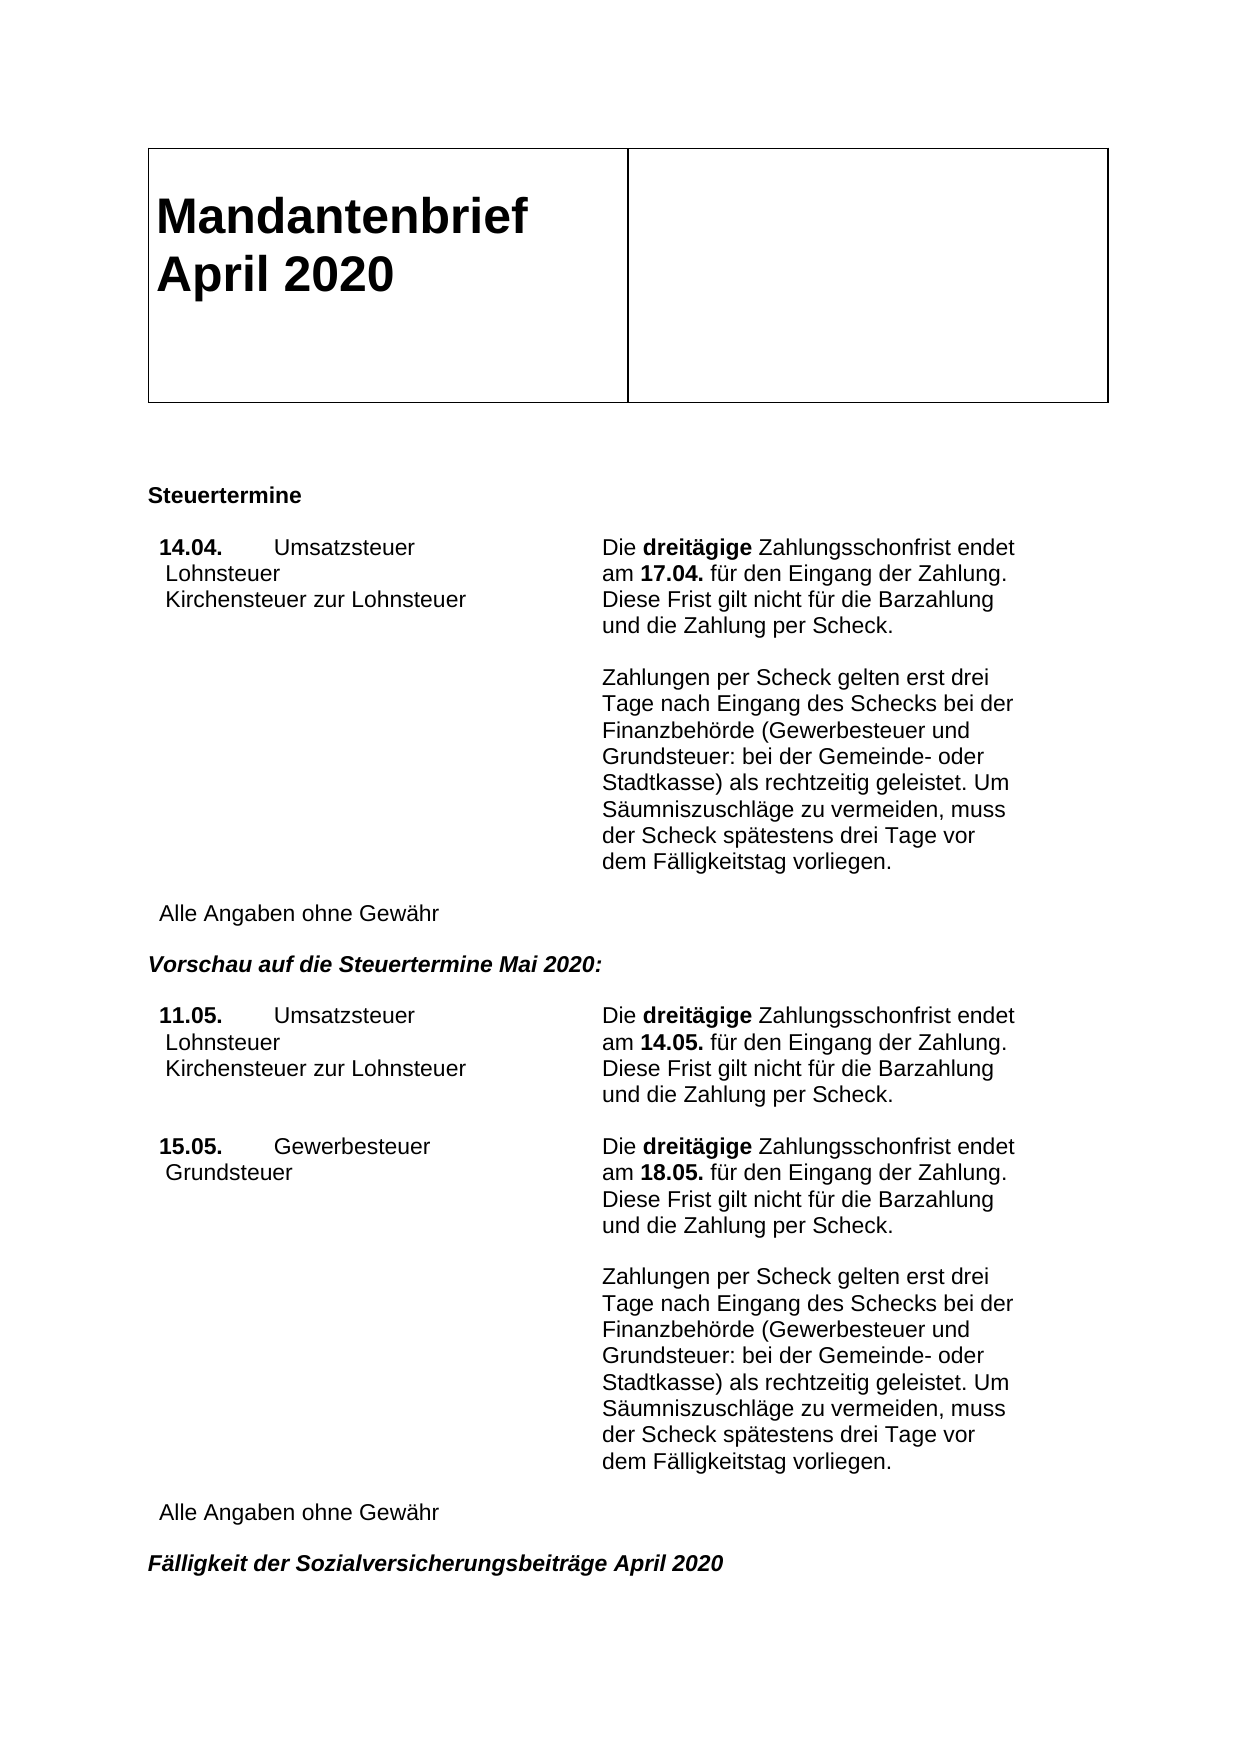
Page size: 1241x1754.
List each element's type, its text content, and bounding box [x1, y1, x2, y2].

table_header Die dreitägige Zahlungsschonfrist endet am 17.04. für den Eingang der Zahlung. Diese Frist gilt nicht für die Barzahlung und die Zahlung per Scheck. Zahlungen per Scheck gelten erst drei Tage nach Eingang des Schecks bei der Finanzbehörde (Gewerbesteuer und Grundsteuer: bei der Gemeinde- oder Stadtkasse) als rechtzeitig geleistet. Um Säumniszuschläge zu vermeiden, muss der Scheck spätestens drei Tage vor dem Fälligkeitstag vorliegen. [591, 509, 1034, 875]
table_header Die dreitägige Zahlungsschonfrist endet am 14.05. für den Eingang der Zahlung. Diese Frist gilt nicht für die Barzahlung und die Zahlung per Scheck. [591, 978, 1034, 1108]
table_cell Alle Angaben ohne Gewähr [148, 875, 1034, 926]
table_header Mandantenbrief April 2020 [149, 149, 627, 402]
table_header [629, 149, 1107, 402]
text Fälligkeit der Sozialversicherungsbeiträge April 2020 [148, 1550, 1034, 1577]
table_header 14.04. Umsatzsteuer Lohnsteuer Kirchensteuer zur Lohnsteuer [148, 509, 591, 875]
table_cell Die dreitägige Zahlungsschonfrist endet am 18.05. für den Eingang der Zahlung. Diese Frist gilt nicht für die Barzahlung und die Zahlung per Scheck. Zahlungen per Scheck gelten erst drei Tage nach Eingang des Schecks bei der Finanzbehörde (Gewerbesteuer und Grundsteuer: bei der Gemeinde- oder Stadtkasse) als rechtzeitig geleistet. Um Säumniszuschläge zu vermeiden, muss der Scheck spätestens drei Tage vor dem Fälligkeitstag vorliegen. [591, 1108, 1034, 1474]
text Vorschau auf die Steuertermine Mai 2020: [148, 951, 1034, 977]
table_cell Alle Angaben ohne Gewähr [148, 1474, 1034, 1525]
table_cell 15.05. Gewerbesteuer Grundsteuer [148, 1108, 591, 1474]
table_header 11.05. Umsatzsteuer Lohnsteuer Kirchensteuer zur Lohnsteuer [148, 978, 591, 1108]
